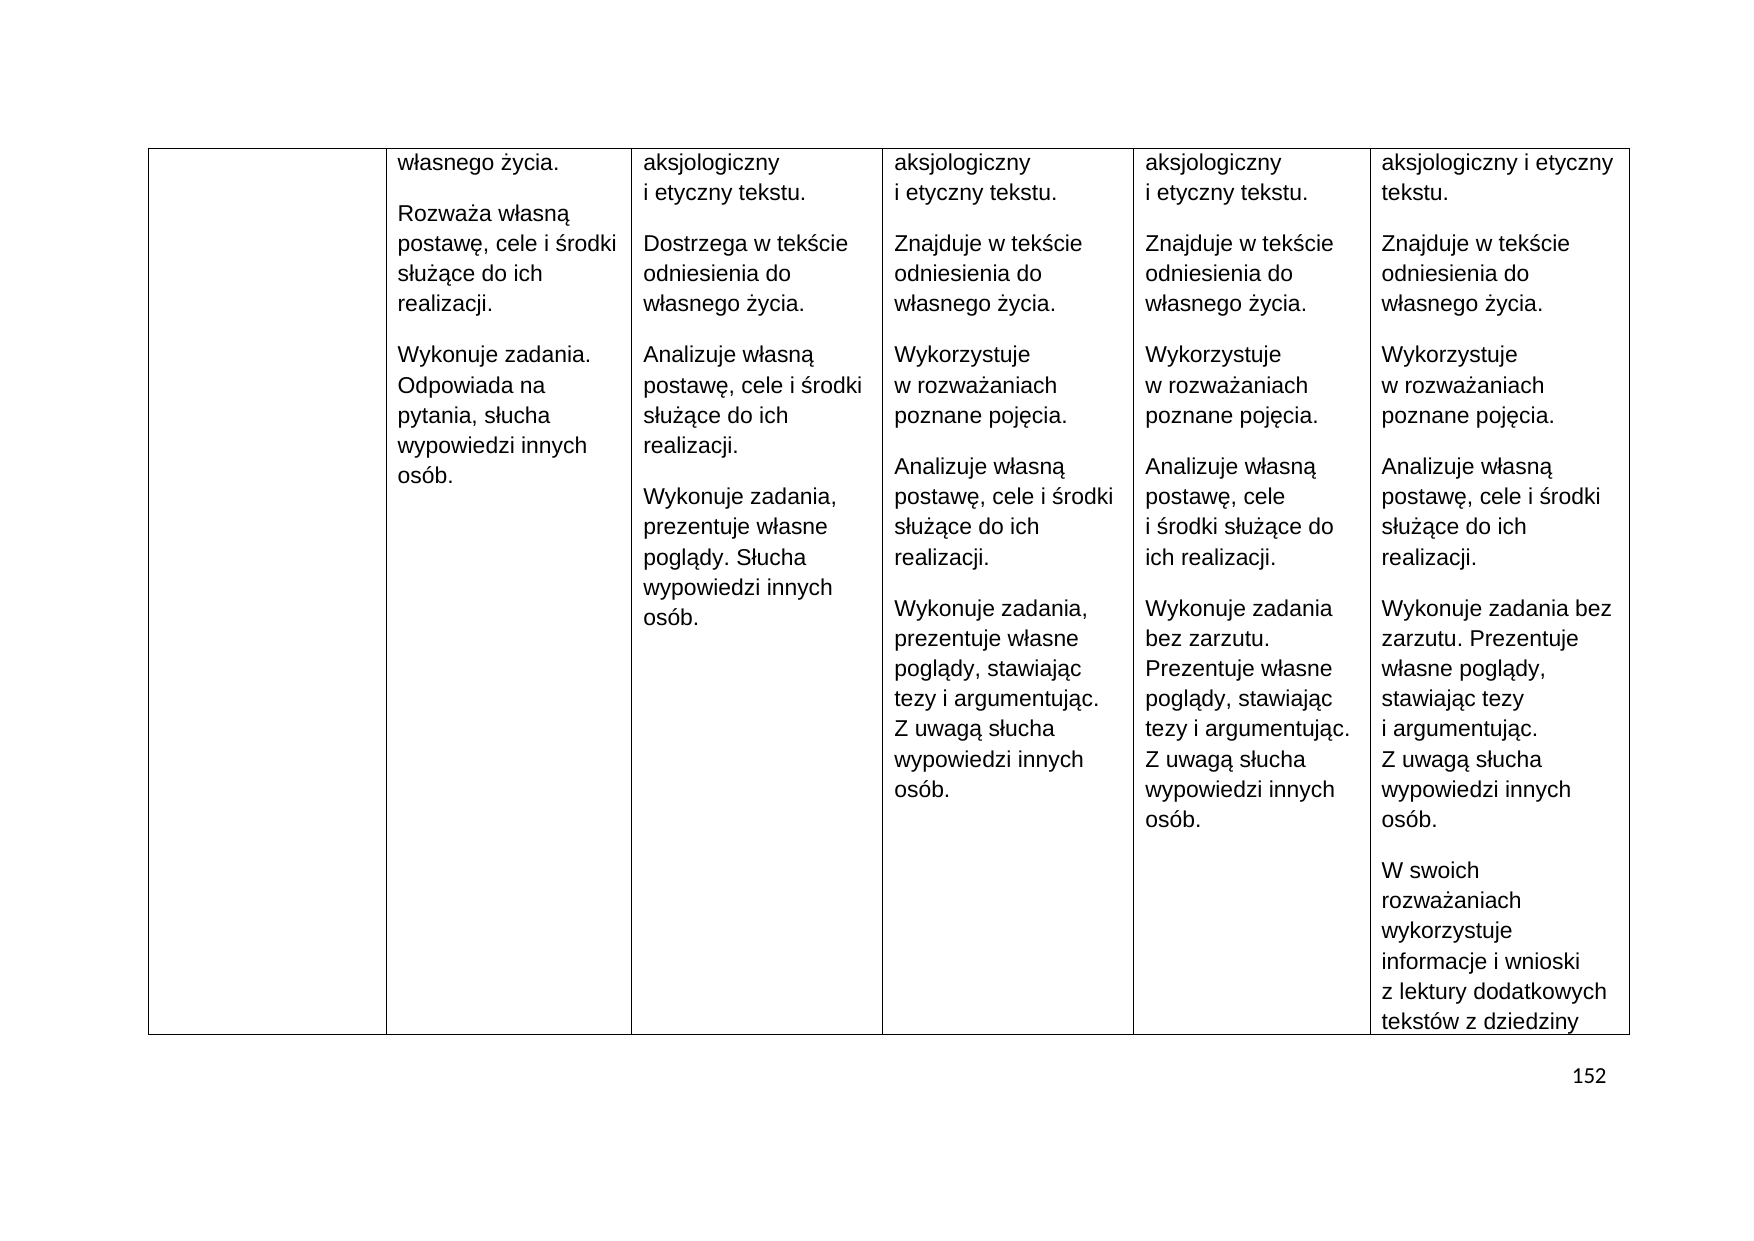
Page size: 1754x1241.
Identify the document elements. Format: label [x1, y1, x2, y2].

table_cell [632, 149, 882, 1034]
table_cell [149, 149, 386, 1034]
table_cell [387, 149, 631, 1034]
table_cell [1371, 149, 1629, 1034]
table_cell [883, 149, 1133, 1034]
table_cell [1134, 149, 1370, 1034]
